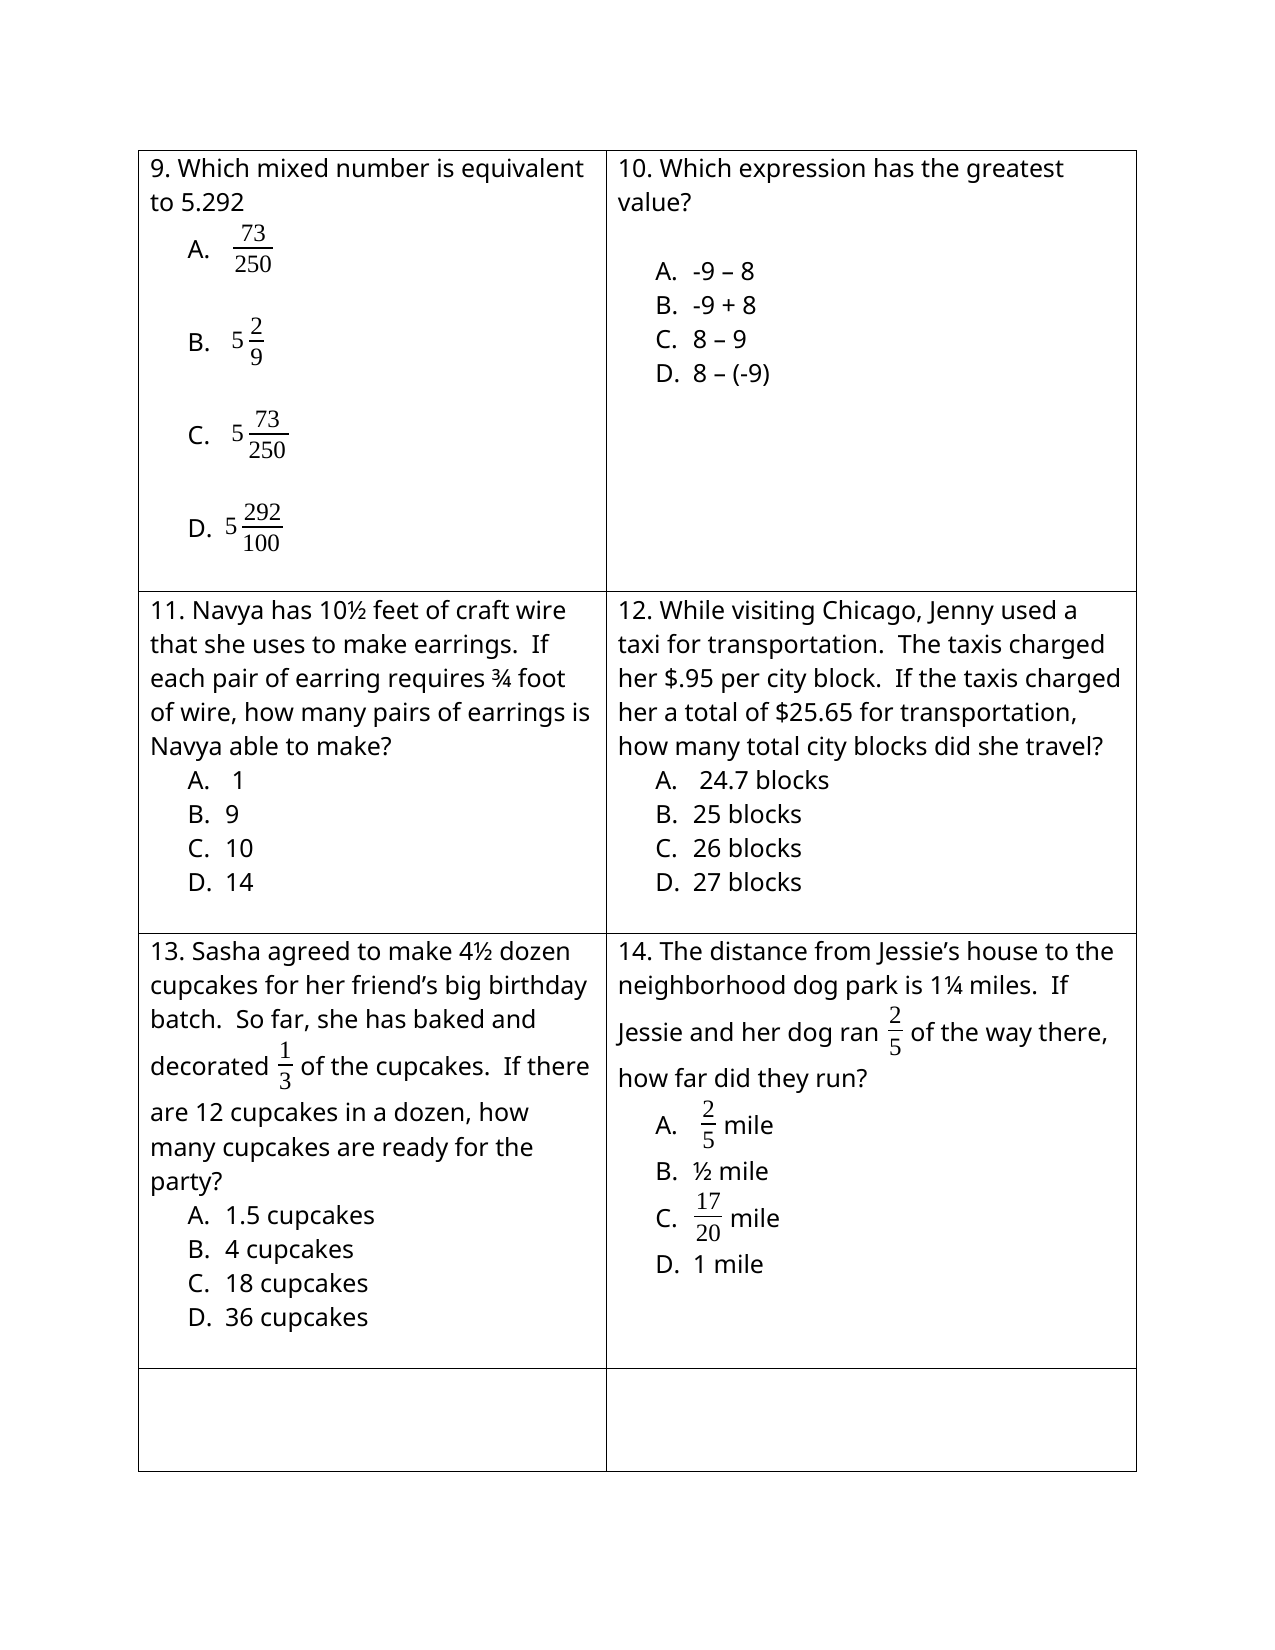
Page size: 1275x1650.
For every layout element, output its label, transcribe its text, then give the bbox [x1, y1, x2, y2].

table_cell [139, 1369, 606, 1471]
table_cell 10. Which expression has the greatest value? -9 – 8 -9 + 8 8 – 9 8 – (-9) [607, 151, 1136, 591]
table_cell 14. The distance from Jessie’s house to the neighborhood dog park is 1¼ miles. If Jessie and her dog ran of the way there, how far did they run? mile ½ mile mile 1 mile [607, 934, 1136, 1368]
table_cell 9. Which mixed number is equivalent to 5.292 [139, 151, 606, 591]
table_cell 12. While visiting Chicago, Jenny used a taxi for transportation. The taxis charged her $.95 per city block. If the taxis charged her a total of $25.65 for transportation, how many total city blocks did she travel? 24.7 blocks 25 blocks 26 blocks 27 blocks [607, 592, 1136, 933]
table_cell 11. Navya has 10½ feet of craft wire that she uses to make earrings. If each pair of earring requires ¾ foot of wire, how many pairs of earrings is Navya able to make? 1 9 10 14 [139, 592, 606, 933]
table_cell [607, 1369, 1136, 1471]
table_cell 13. Sasha agreed to make 4½ dozen cupcakes for her friend’s big birthday batch. So far, she has baked and decorated of the cupcakes. If there are 12 cupcakes in a dozen, how many cupcakes are ready for the party? 1.5 cupcakes 4 cupcakes 18 cupcakes 36 cupcakes [139, 934, 606, 1368]
